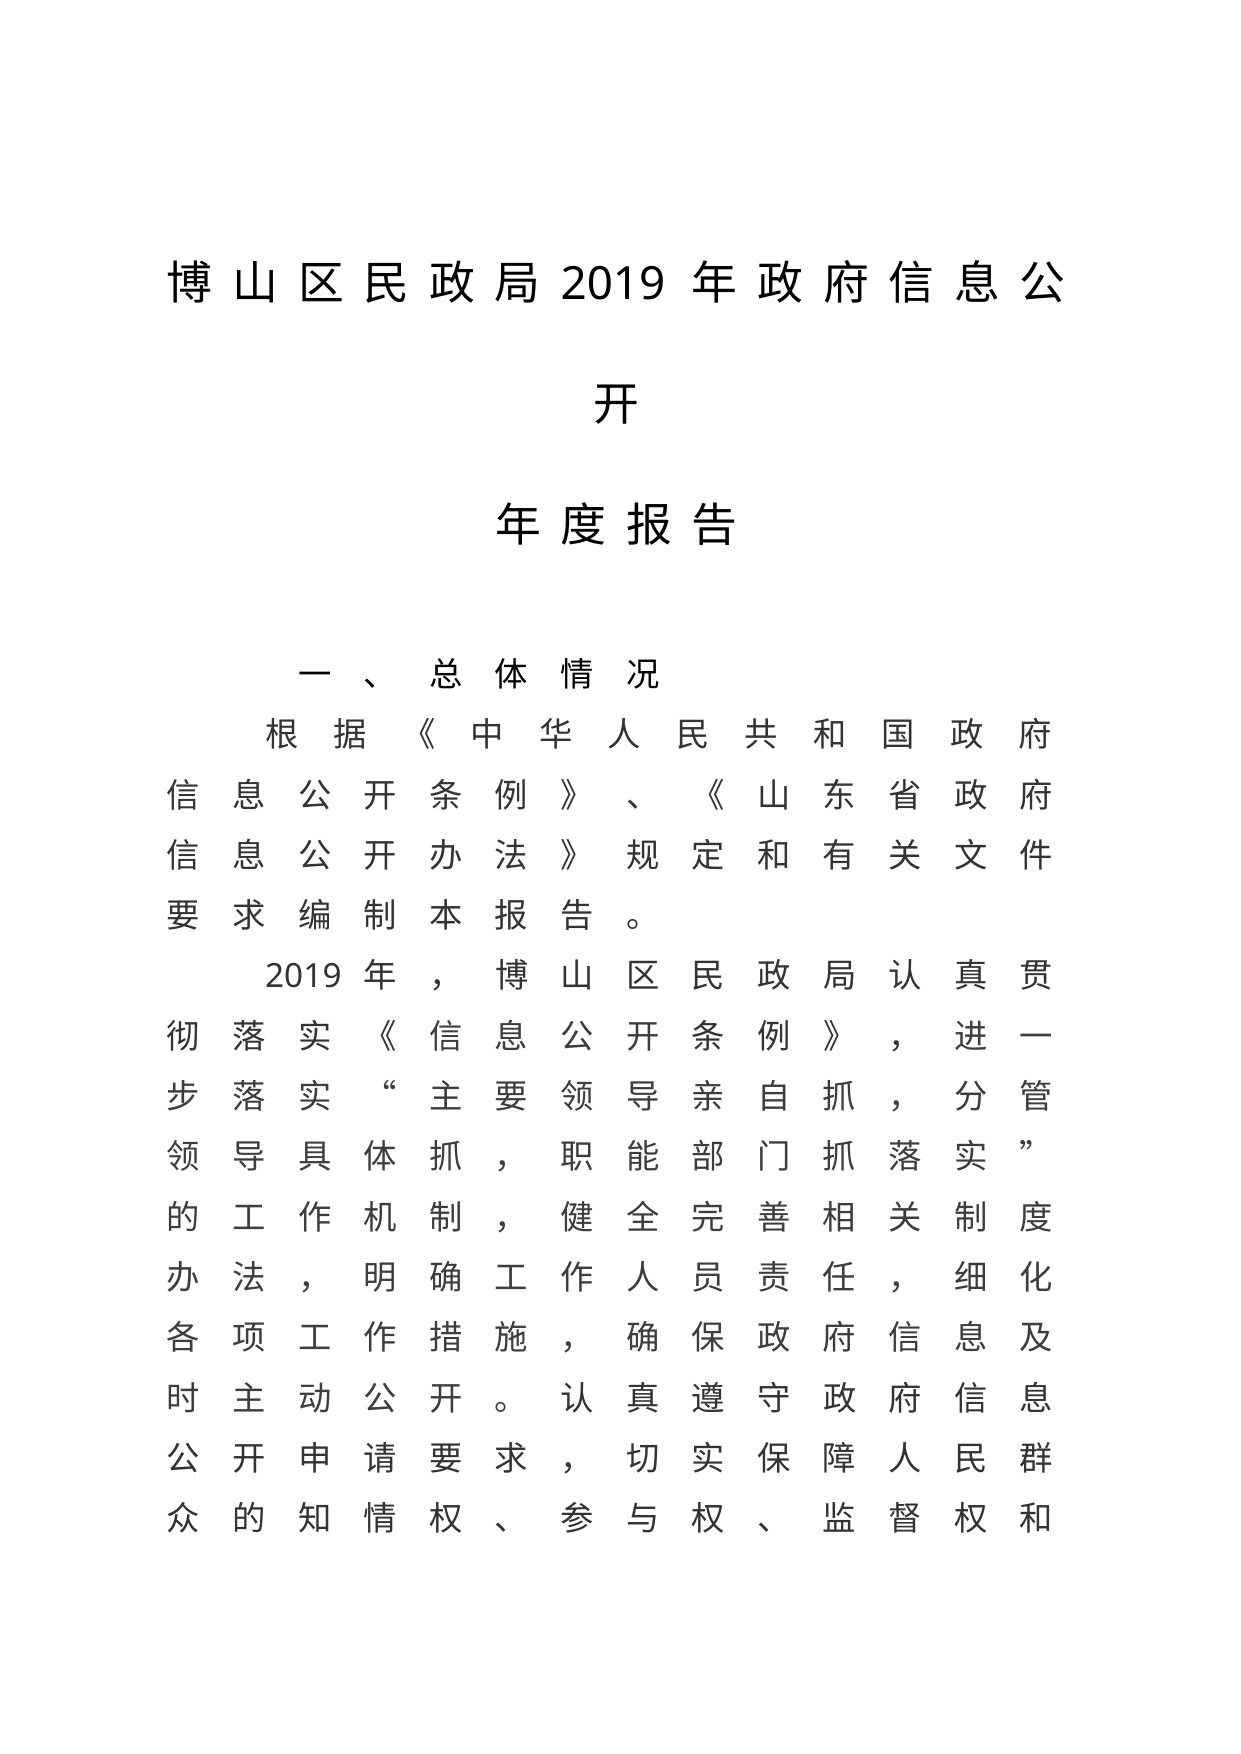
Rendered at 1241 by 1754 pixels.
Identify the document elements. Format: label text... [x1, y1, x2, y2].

text 博山区民政局2019年政府信息公开 [167, 219, 1085, 461]
text 年度报告 [167, 461, 1085, 581]
text 根据《中华人民共和国政府信息公开条例》、《山东省政府信息公开办法》规定和有关文件要求编制本报告。 [167, 702, 1085, 943]
text 一、总体情况 [167, 642, 1085, 702]
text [167, 943, 1085, 1546]
